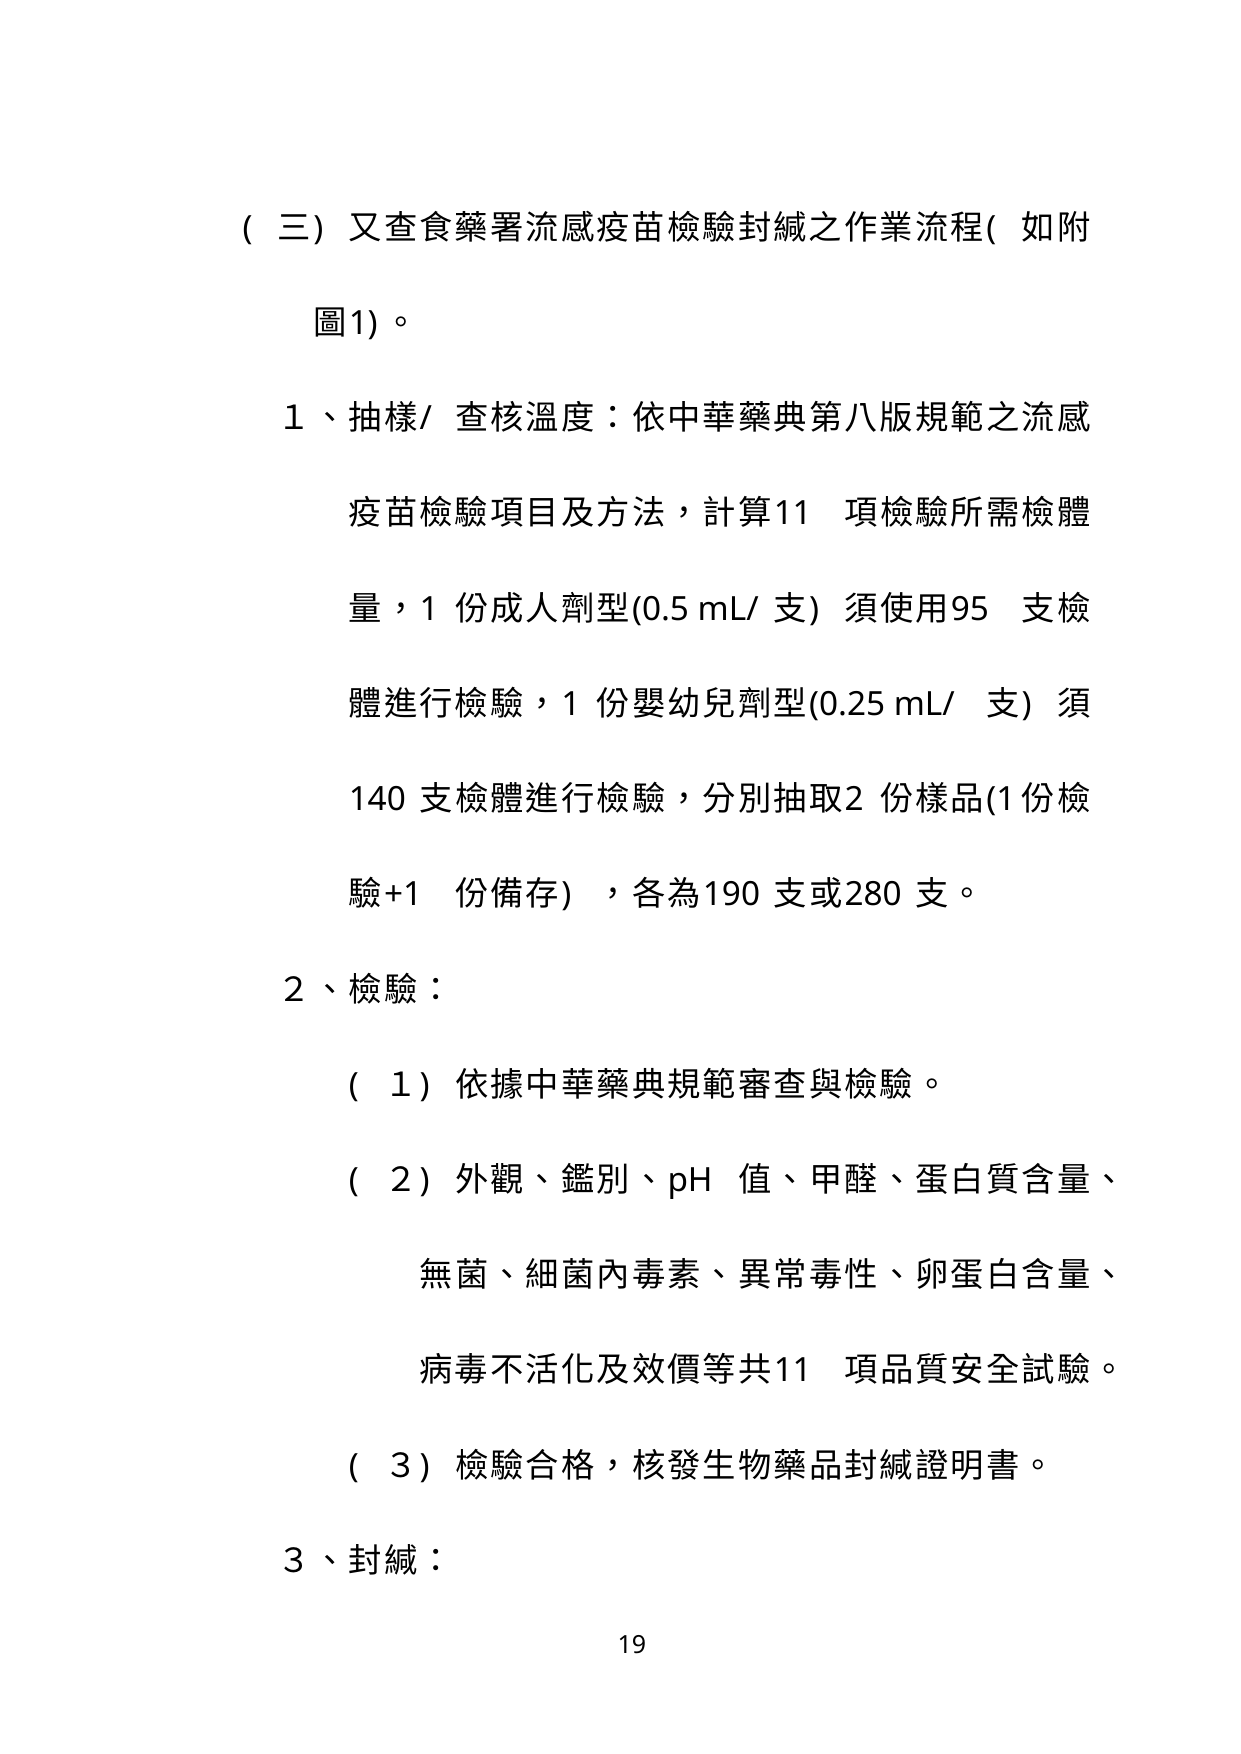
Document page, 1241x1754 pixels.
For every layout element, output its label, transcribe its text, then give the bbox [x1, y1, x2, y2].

subtitle 外觀、鑑別、pH值、甲醛、蛋白質含量、無菌、細菌內毒素、異常毒性、卵蛋白含量、病毒不活化及效價等共11項品質安全試驗。 [313, 1129, 1092, 1415]
subtitle 檢驗合格，核發生物藥品封緘證明書。 [313, 1415, 1092, 1510]
subtitle 抽樣/查核溫度：依中華藥典第八版規範之流感疫苗檢驗項目及方法，計算11項檢驗所需檢體量，1份成人劑型(0.5 mL/支)須使用95支檢體進行檢驗，1份嬰幼兒劑型(0.25 mL/支)須140支檢體進行檢驗，分別抽取2份樣品(1份檢驗+1份備存)，各為190支或280支。 [278, 368, 1092, 939]
subtitle 依據中華藥典規範審查與檢驗。 [313, 1034, 1092, 1129]
subtitle 檢驗： [278, 939, 1092, 1034]
subtitle 封緘： [278, 1510, 1092, 1605]
subtitle 又查食藥署流感疫苗檢驗封緘之作業流程(如附圖1)。 [242, 177, 1092, 368]
